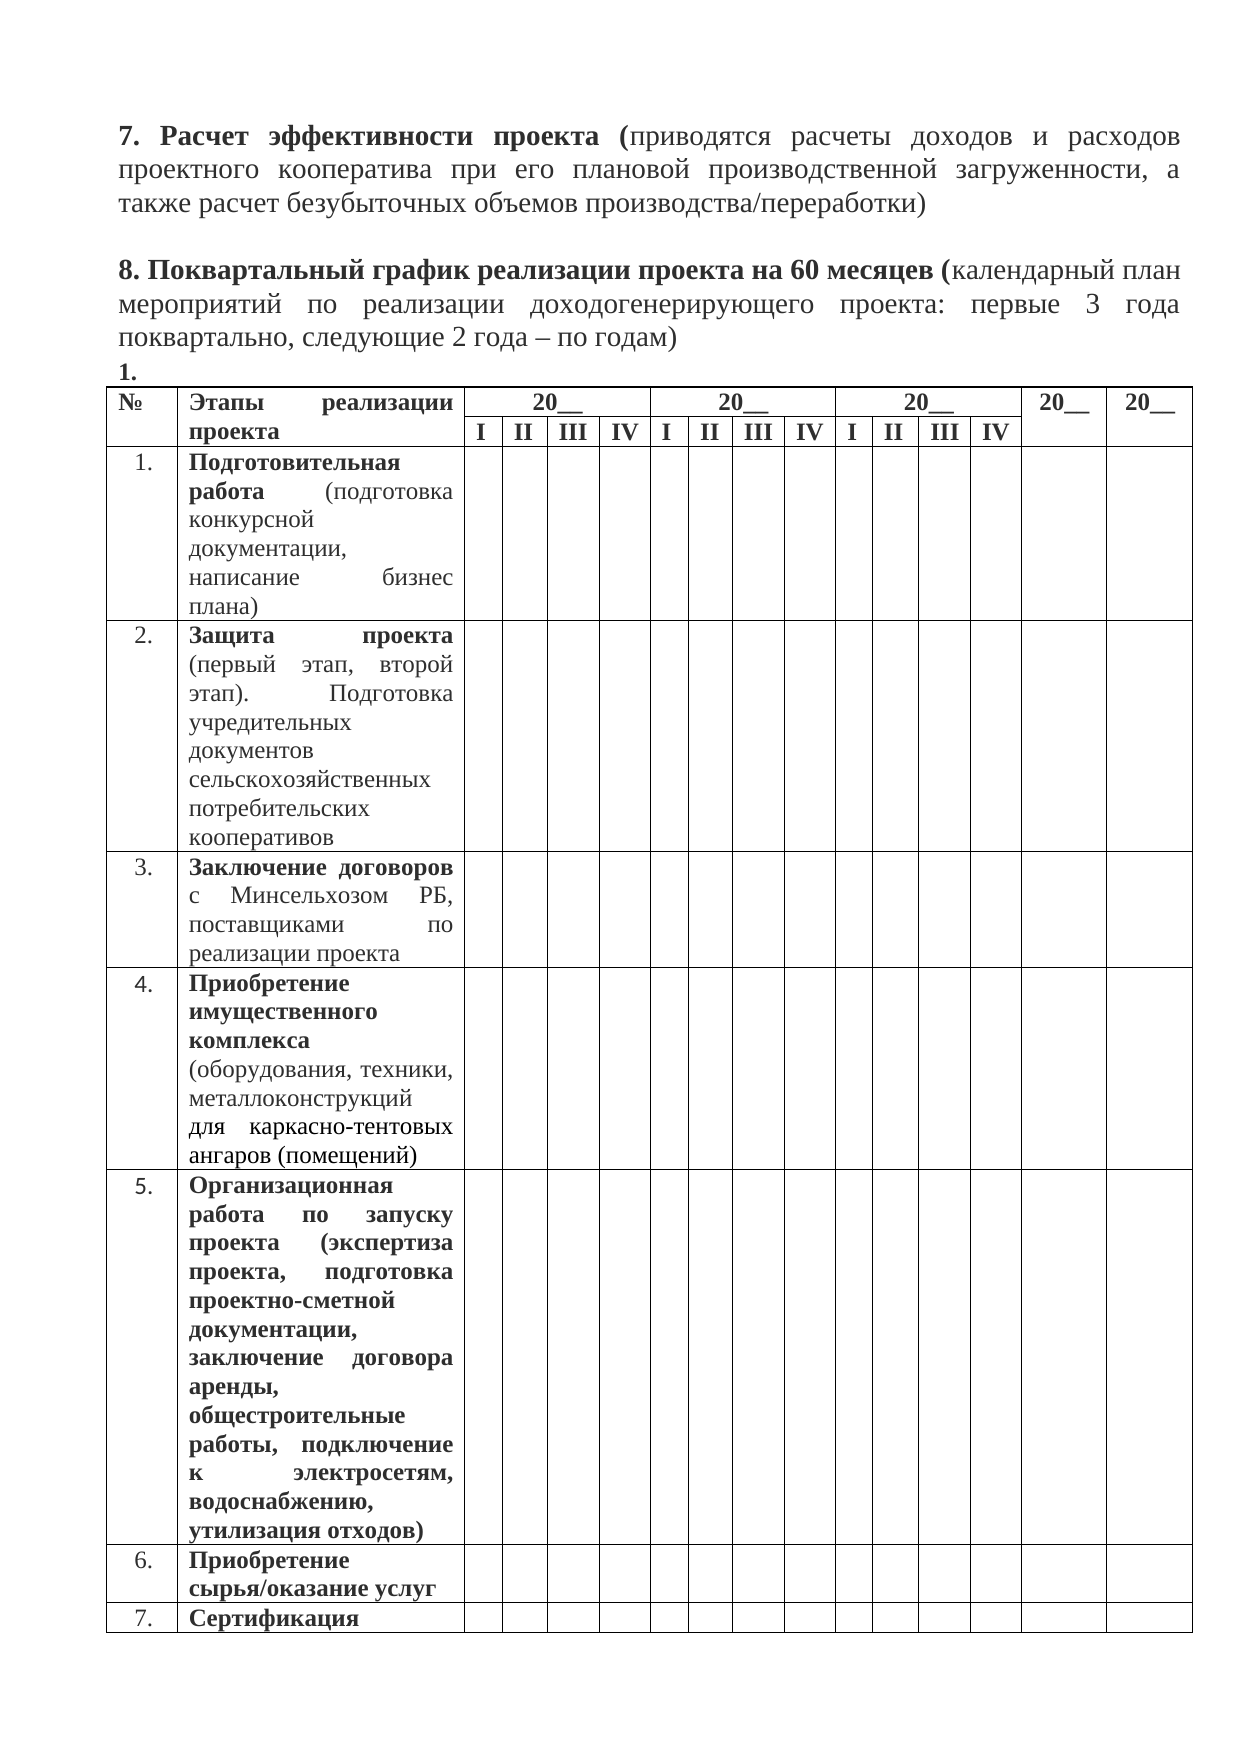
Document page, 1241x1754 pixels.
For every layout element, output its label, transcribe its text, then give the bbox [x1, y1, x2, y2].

table_cell [600, 447, 650, 619]
table_cell [651, 1603, 688, 1632]
table_cell [503, 1545, 547, 1602]
table_cell [689, 968, 732, 1169]
table_cell [971, 1603, 1021, 1632]
table_cell [548, 1545, 599, 1602]
table_cell 2. [107, 621, 177, 851]
table_cell [689, 852, 732, 967]
table_cell 4. [107, 968, 177, 1169]
table_cell [503, 621, 547, 851]
table_cell [548, 447, 599, 619]
table_cell 7. [107, 1603, 177, 1632]
table_cell [785, 1545, 835, 1602]
table_cell [919, 1170, 970, 1544]
table_cell [465, 447, 502, 619]
table_cell [733, 1170, 784, 1544]
table_cell I [836, 417, 872, 446]
table_cell [1107, 852, 1192, 967]
table_cell [1022, 852, 1106, 967]
table_cell [971, 852, 1021, 967]
table_cell [919, 1545, 970, 1602]
table_cell [548, 1170, 599, 1544]
table_cell [689, 1603, 732, 1632]
table_cell II [873, 417, 918, 446]
table_cell [836, 852, 872, 967]
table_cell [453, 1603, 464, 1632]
table_cell [465, 1170, 502, 1544]
table_cell [836, 447, 872, 619]
table_cell [1107, 1170, 1192, 1544]
table_cell [1022, 447, 1106, 619]
table_cell [651, 852, 688, 967]
table_cell [836, 968, 872, 1169]
table_cell 1. [107, 447, 177, 619]
table_header Этапы реализации проекта [178, 388, 464, 446]
table_cell [971, 968, 1021, 1169]
table_cell [1107, 447, 1192, 619]
table_cell [1107, 968, 1192, 1169]
table_cell [548, 621, 599, 851]
table_cell [873, 968, 918, 1169]
table_header 20__ [1107, 388, 1192, 446]
table_cell [785, 852, 835, 967]
table_cell [873, 1545, 918, 1602]
table_cell [785, 621, 835, 851]
table_cell I [651, 417, 688, 446]
table_cell [1022, 1603, 1106, 1632]
table_cell [1107, 1545, 1192, 1602]
table_cell [836, 1545, 872, 1602]
table_cell [465, 968, 502, 1169]
table_cell [873, 852, 918, 967]
table_header 20__ [1022, 388, 1106, 446]
table_cell [651, 621, 688, 851]
table_cell [733, 447, 784, 619]
table_cell Приобретение имущественного комплекса (оборудования, техники, металлоконструкций для каркасно-тентовых ангаров (помещений) [178, 968, 464, 1169]
table_cell [503, 1603, 547, 1632]
table_cell III [919, 417, 970, 446]
table_cell [836, 621, 872, 851]
table_cell [919, 447, 970, 619]
table_cell [600, 1170, 650, 1544]
table_cell [600, 621, 650, 851]
table_cell [919, 621, 970, 851]
table_cell I [465, 417, 502, 446]
table_cell [785, 447, 835, 619]
text 8. Поквартальный график реализации проекта на 60 месяцев (календарный план мероприятий по реализации доходогенерирующего проекта: первые 3 года поквартально, следующие 2 года – по годам) [118, 252, 1181, 353]
table_cell [971, 447, 1021, 619]
table_cell [733, 968, 784, 1169]
table_cell [548, 968, 599, 1169]
table_cell Заключение договоров с Минсельхозом РБ, поставщиками по реализации проекта [178, 852, 464, 967]
table_cell [733, 621, 784, 851]
table_cell [689, 1545, 732, 1602]
table_cell [465, 1545, 502, 1602]
table_cell [919, 852, 970, 967]
table_cell [600, 1603, 650, 1632]
table_cell Приобретение сырья/оказание услуг [178, 1545, 464, 1602]
table_cell [785, 1170, 835, 1544]
table_cell [600, 968, 650, 1169]
table_cell [651, 447, 688, 619]
table_cell II [503, 417, 547, 446]
table_cell Защита проекта (первый этап, второй этап). Подготовка учредительных документов сельскохозяйственных потребительских кооперативов [178, 621, 464, 851]
table_cell [733, 1545, 784, 1602]
table_cell [600, 852, 650, 967]
table_cell [503, 447, 547, 619]
table_cell [1022, 621, 1106, 851]
table_cell [919, 968, 970, 1169]
table_cell III [733, 417, 784, 446]
table_cell [836, 1170, 872, 1544]
table_cell IV [785, 417, 835, 446]
table_cell [785, 1603, 835, 1632]
table_cell [548, 852, 599, 967]
table_cell [651, 1170, 688, 1544]
table_cell [465, 621, 502, 851]
table_cell [785, 968, 835, 1169]
table_cell IV [971, 417, 1021, 446]
table_cell 3. [107, 852, 177, 967]
table_cell IV [600, 417, 650, 446]
table_cell [873, 1603, 918, 1632]
table_cell [1022, 968, 1106, 1169]
table_cell [1107, 1603, 1192, 1632]
table_cell [689, 447, 732, 619]
table_cell [971, 621, 1021, 851]
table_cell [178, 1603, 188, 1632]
table_cell [503, 968, 547, 1169]
table_cell [873, 1170, 918, 1544]
table_cell [1107, 621, 1192, 851]
table_cell [465, 852, 502, 967]
table_cell Организационная работа по запуску проекта (экспертиза проекта, подготовка проектно-сметной документации, заключение договора аренды, общестроительные работы, подключение к электросетям, водоснабжению, утилизация отходов) [178, 1170, 464, 1544]
table_cell 5. [107, 1170, 177, 1544]
text 7. Расчет эффективности проекта (приводятся расчеты доходов и расходов проектного кооператива при его плановой производственной загруженности, а также расчет безубыточных объемов производства/переработки) [118, 118, 1181, 219]
table_cell [919, 1603, 970, 1632]
table_cell [651, 1545, 688, 1602]
table_cell [873, 621, 918, 851]
table_cell [600, 1545, 650, 1602]
table_header 20__ [836, 388, 1021, 416]
table_cell [1022, 1545, 1106, 1602]
table_cell [733, 852, 784, 967]
table_cell [465, 1603, 502, 1632]
table_header 20__ [465, 388, 650, 416]
table_header 20__ [651, 388, 835, 416]
table_cell [971, 1545, 1021, 1602]
table_cell II [689, 417, 732, 446]
table_cell [873, 447, 918, 619]
table_cell III [548, 417, 599, 446]
table_cell [548, 1603, 599, 1632]
table_cell [651, 968, 688, 1169]
table_cell [503, 1170, 547, 1544]
table_cell [733, 1603, 784, 1632]
table_cell [503, 852, 547, 967]
table_cell [689, 621, 732, 851]
table_cell 6. [107, 1545, 177, 1602]
table_cell [971, 1170, 1021, 1544]
table_cell [1022, 1170, 1106, 1544]
table_header № [107, 388, 177, 446]
table_cell Подготовительная работа (подготовка конкурсной документации, написание бизнес плана) [178, 447, 464, 619]
table_cell [836, 1603, 872, 1632]
table_cell [689, 1170, 732, 1544]
